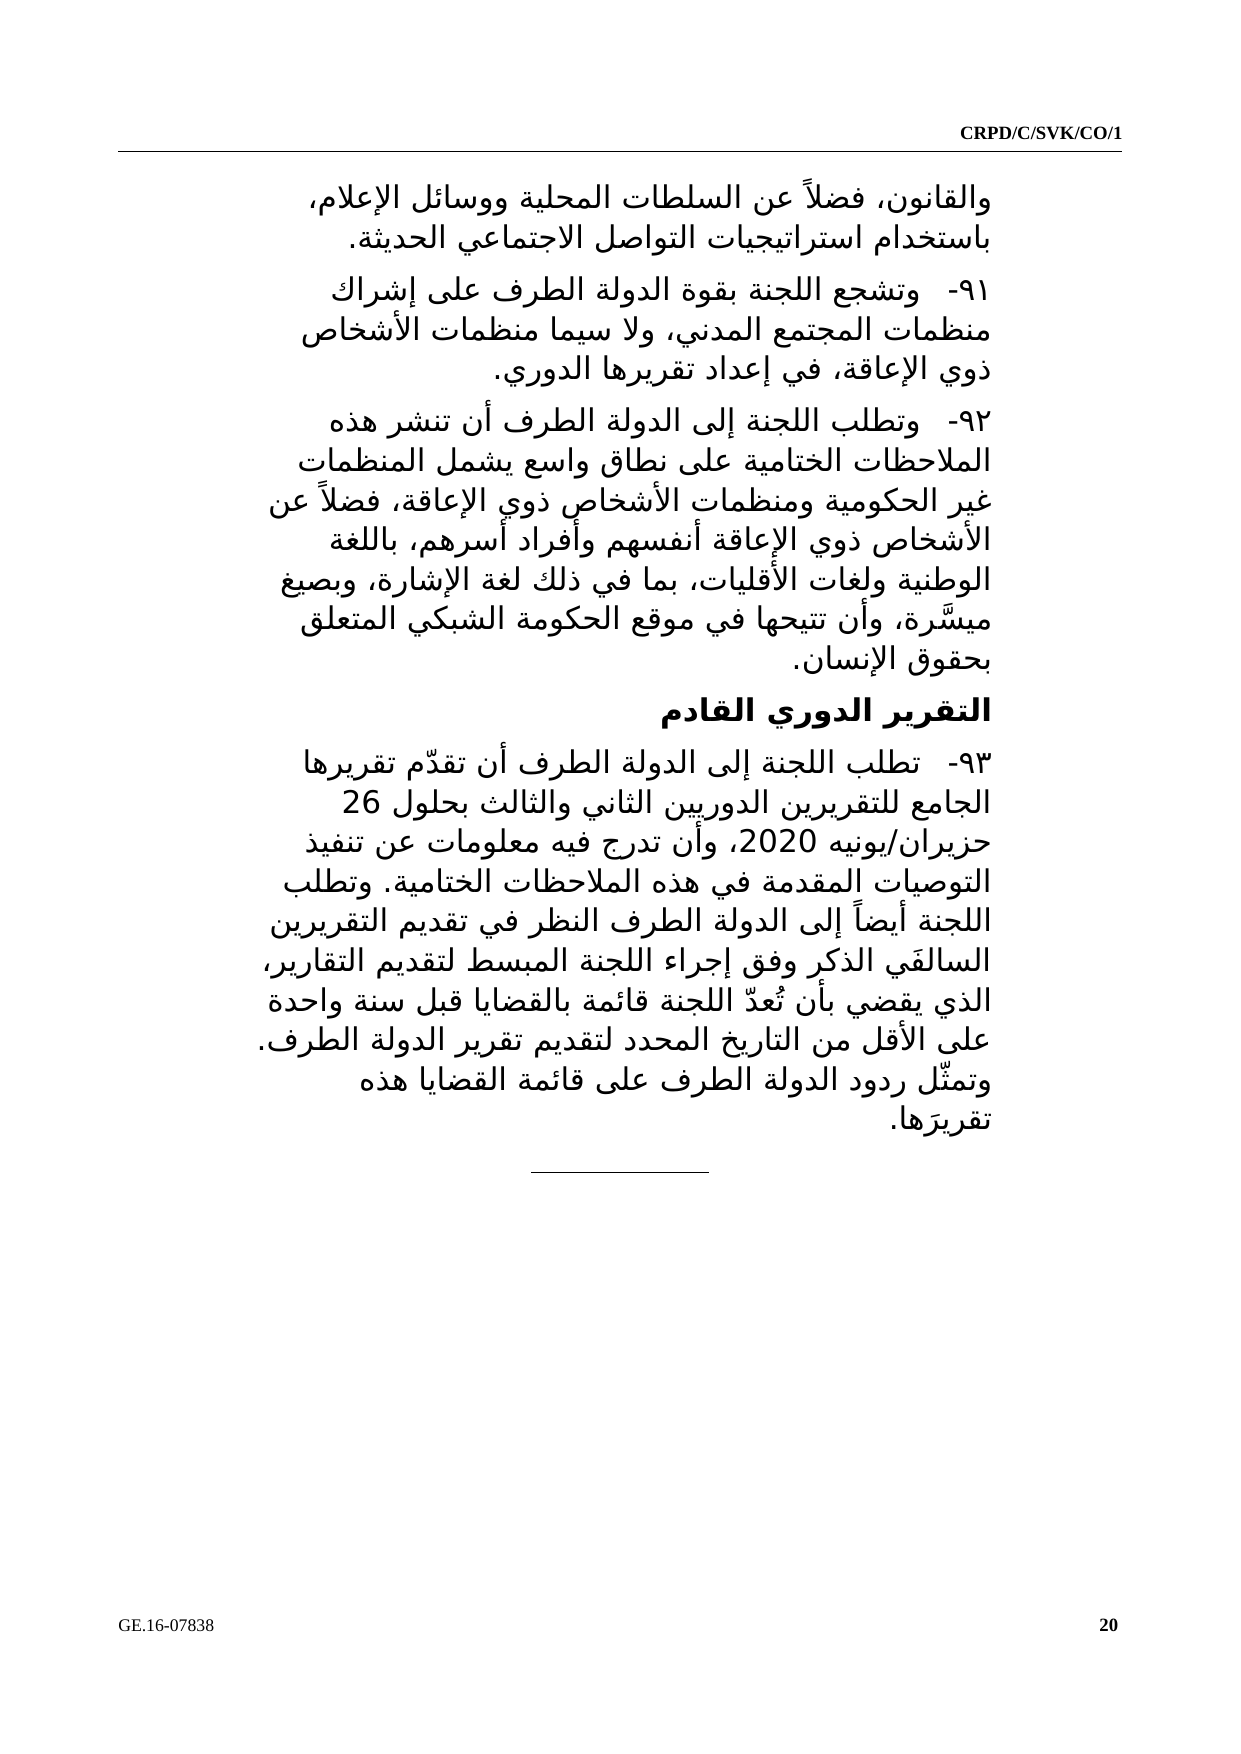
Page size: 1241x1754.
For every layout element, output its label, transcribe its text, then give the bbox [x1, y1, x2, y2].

text ٩١- وتشجع اللجنة بقوة الدولة الطرف على إشراك منظمات المجتمع المدني، ولا سيما منظمات الأشخاص ذوي الإعاقة، في إعداد تقريرها الدوري. [248, 269, 992, 388]
text التقرير الدوري القادم [248, 690, 1122, 729]
text ٩٢- وتطلب اللجنة إلى الدولة الطرف أن تنشر هذه الملاحظات الختامية على نطاق واسع يشمل المنظمات غير الحكومية ومنظمات الأشخاص ذوي الإعاقة، فضلاً عن الأشخاص ذوي الإعاقة أنفسهم وأفراد أسرهم، باللغة الوطنية ولغات الأقليات، بما في ذلك لغة الإشارة، وبصيغ ميسَّرة، وأن تتيحها في موقع الحكومة الشبكي المتعلق بحقوق الإنسان. [248, 400, 992, 677]
text ٩٣- تطلب اللجنة إلى الدولة الطرف أن تقدّم تقريرها الجامع للتقريرين الدوريين الثاني والثالث بحلول 26 حزيران/يونيه 2020، وأن تدرج فيه معلومات عن تنفيذ التوصيات المقدمة في هذه الملاحظات الختامية. وتطلب اللجنة أيضاً إلى الدولة الطرف النظر في تقديم التقريرين السالفَي الذكر وفق إجراء اللجنة المبسط لتقديم التقارير، الذي يقضي بأن تُعدّ اللجنة قائمة بالقضايا قبل سنة واحدة على الأقل من التاريخ المحدد لتقديم تقرير الدولة الطرف. وتمثّل ردود الدولة الطرف على قائمة القضايا هذه تقريرَها. [248, 742, 992, 1138]
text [248, 177, 992, 256]
